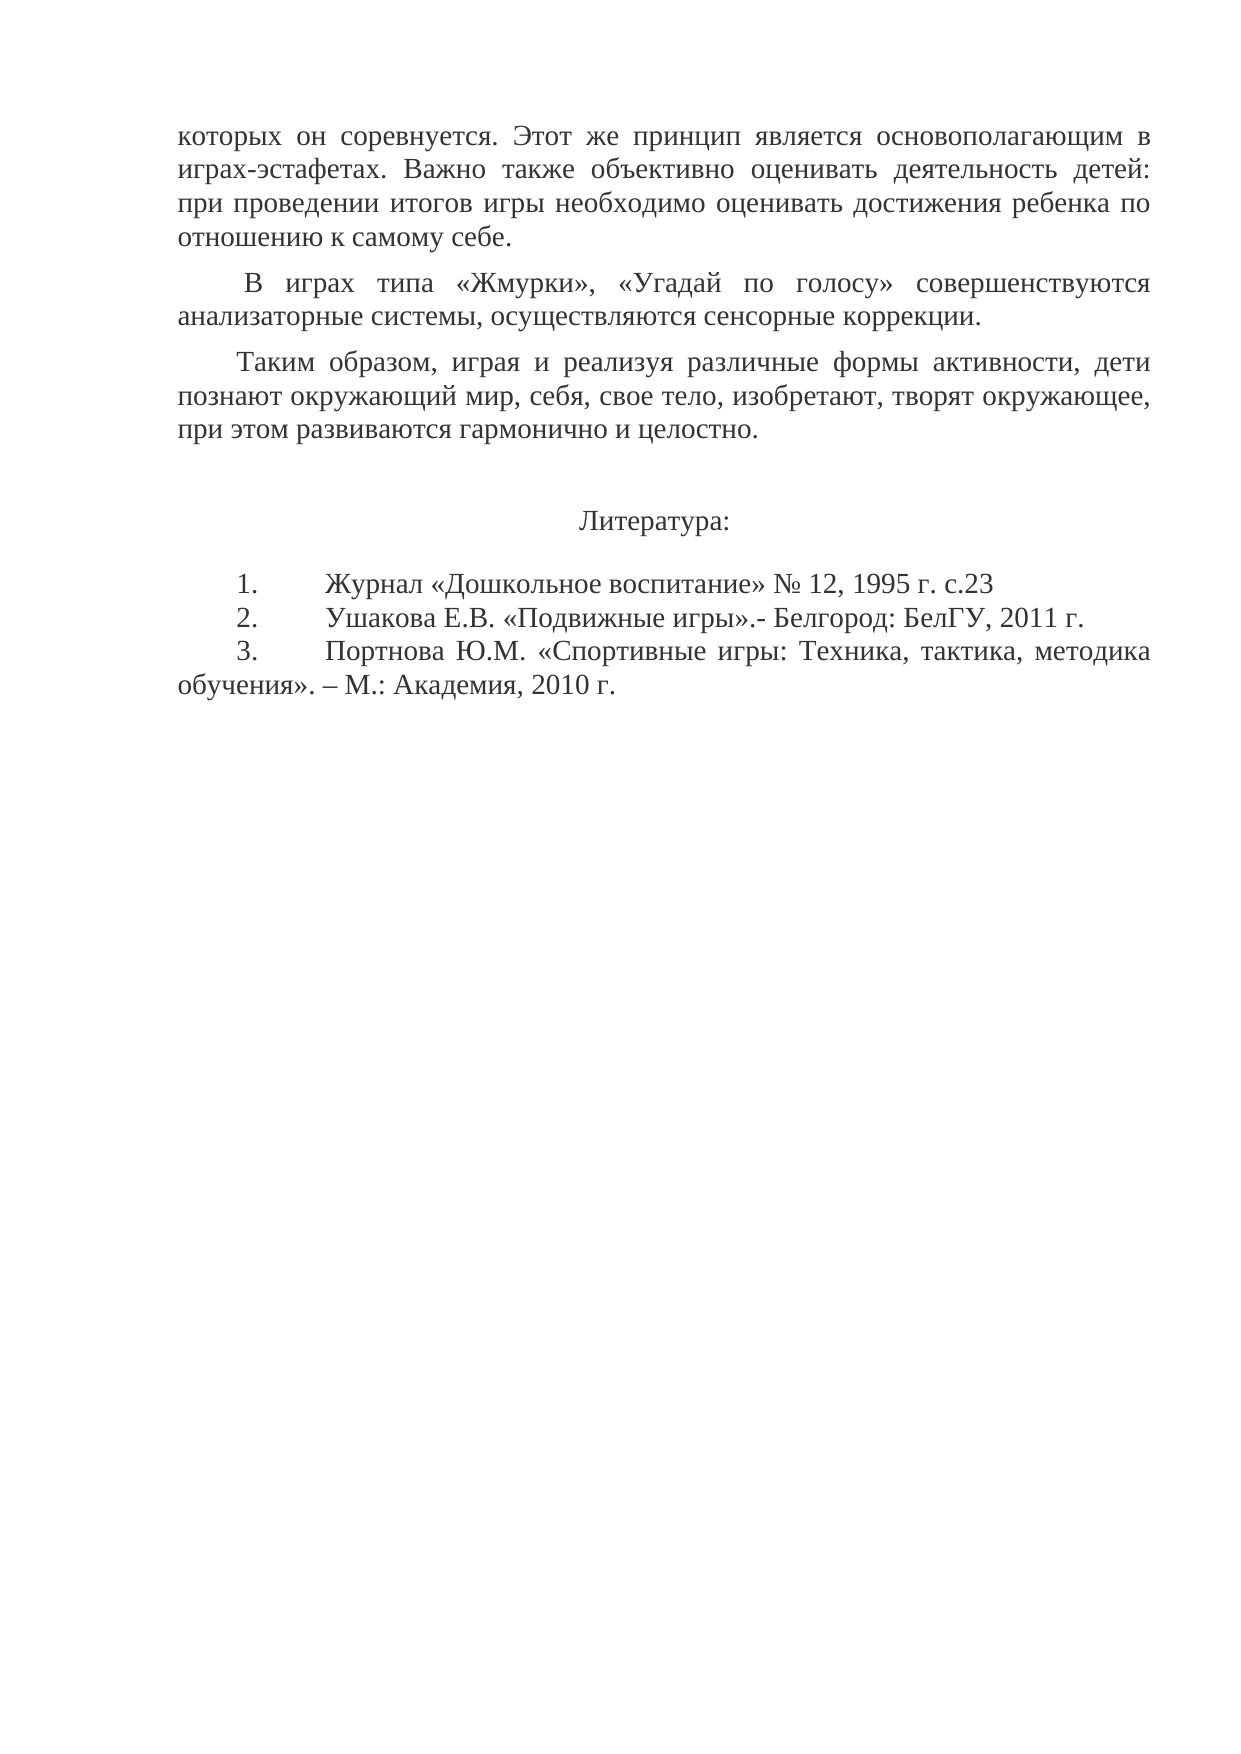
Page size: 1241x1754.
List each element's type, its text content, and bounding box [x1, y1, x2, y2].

text Литература: [177, 503, 1152, 537]
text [177, 118, 1152, 252]
text В играх типа «Жмурки», «Угадай по голосу» совершенствуются анализаторные системы, осуществляются сенсорные коррекции. [177, 265, 1152, 332]
text Таким образом, играя и реализуя различные формы активности, дети познают окружающий мир, себя, свое тело, изобретают, творят окружающее, при этом развиваются гармонично и целостно. [177, 344, 1152, 445]
list Портнова Ю.М. «Спортивные игры: Техника, тактика, методика обучения». – М.: Академия, 2010 г. [177, 633, 1152, 700]
list Журнал «Дошкольное воспитание» № 12, 1995 г. с.23 [177, 566, 1152, 600]
list Ушакова Е.В. «Подвижные игры».- Белгород: БелГУ, 2011 г. [177, 600, 1152, 633]
